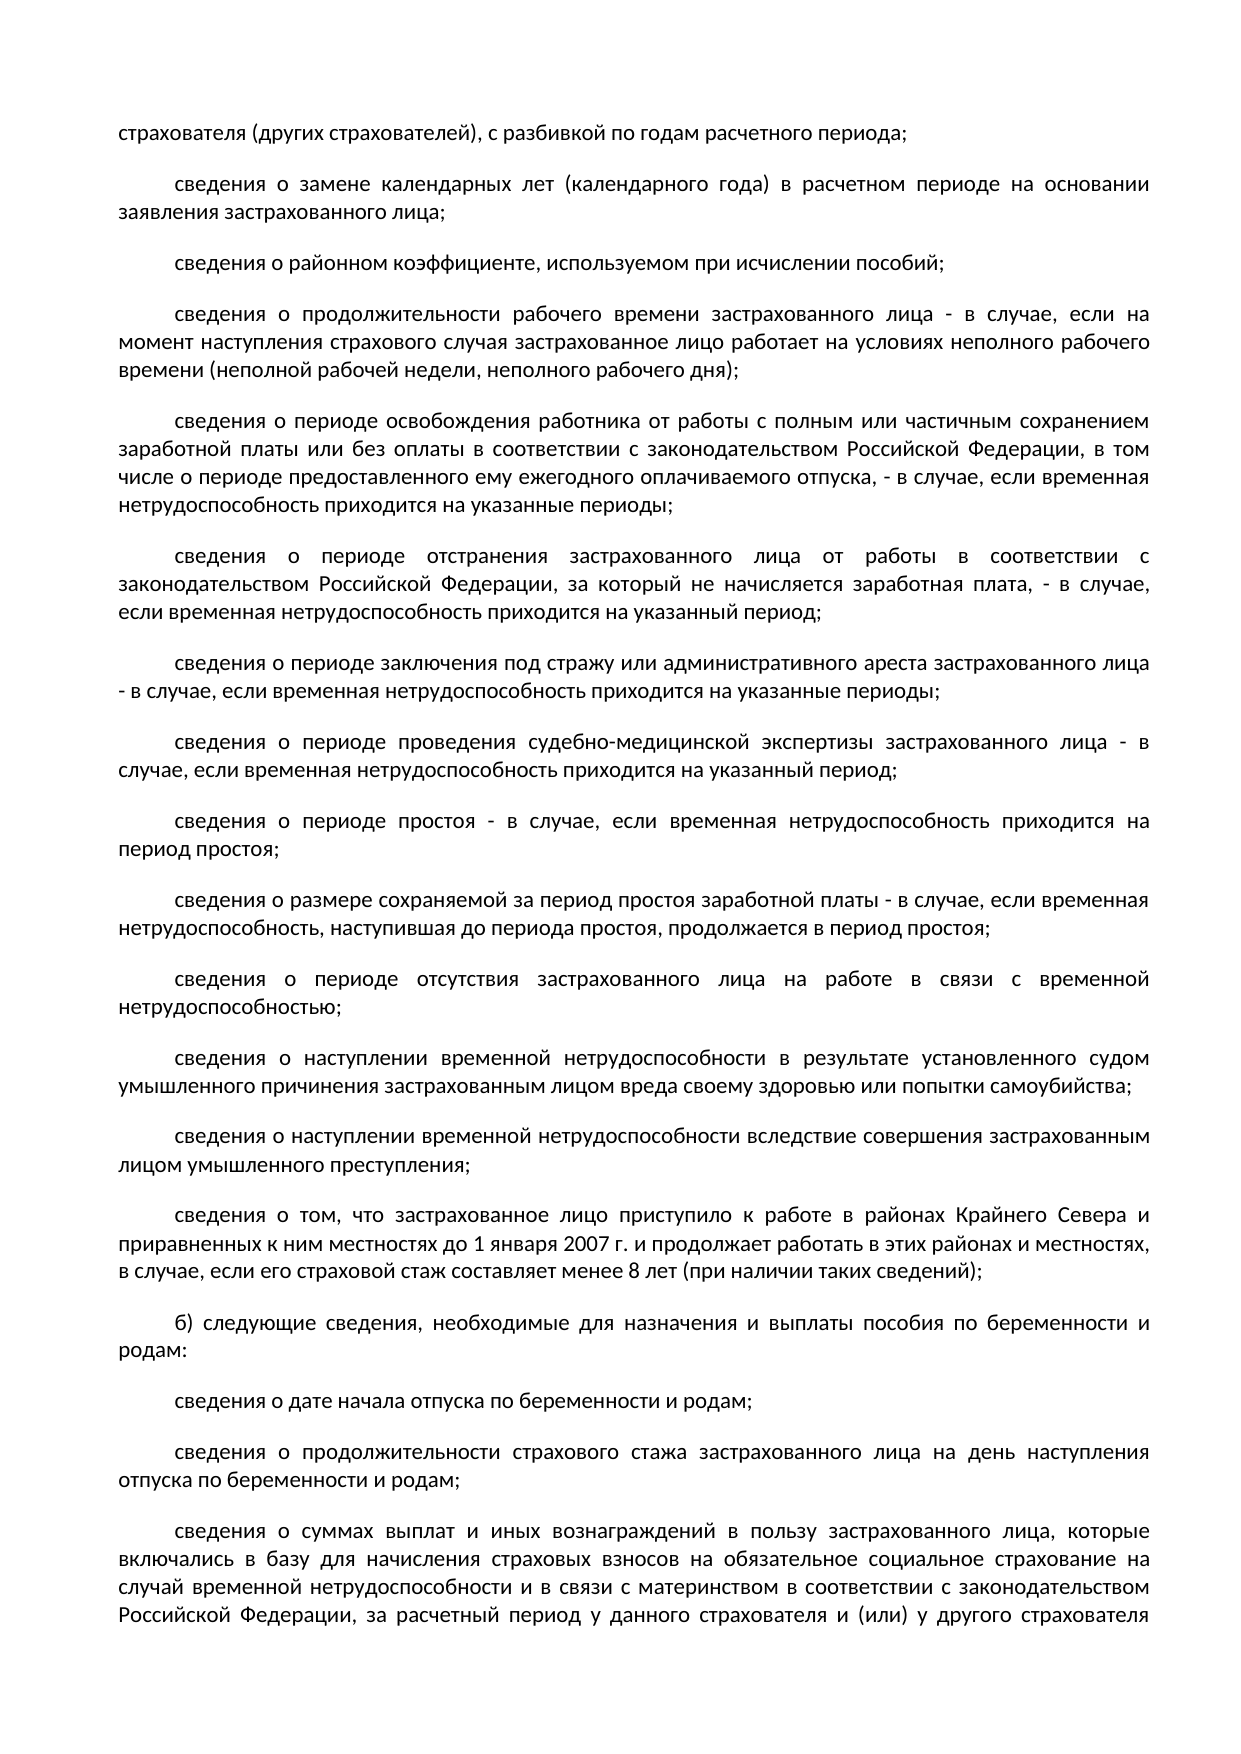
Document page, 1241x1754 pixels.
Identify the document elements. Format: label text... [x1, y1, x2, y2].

text сведения о дате начала отпуска по беременности и родам; [118, 1387, 1152, 1414]
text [118, 1516, 1152, 1628]
text сведения о районном коэффициенте, используемом при исчислении пособий; [118, 248, 1152, 276]
text сведения о периоде освобождения работника от работы с полным или частичным сохранением заработной платы или без оплаты в соответствии с законодательством Российской Федерации, в том числе о периоде предоставленного ему ежегодного оплачиваемого отпуска, - в случае, если временная нетрудоспособность приходится на указанные периоды; [118, 406, 1152, 518]
text сведения о периоде простоя - в случае, если временная нетрудоспособность приходится на период простоя; [118, 806, 1152, 862]
text сведения о периоде отсутствия застрахованного лица на работе в связи с временной нетрудоспособностью; [118, 964, 1152, 1020]
text сведения о периоде отстранения застрахованного лица от работы в соответствии с законодательством Российской Федерации, за который не начисляется заработная плата, - в случае, если временная нетрудоспособность приходится на указанный период; [118, 541, 1152, 625]
text сведения о замене календарных лет (календарного года) в расчетном периоде на основании заявления застрахованного лица; [118, 169, 1152, 225]
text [118, 118, 1152, 146]
text сведения о размере сохраняемой за период простоя заработной платы - в случае, если временная нетрудоспособность, наступившая до периода простоя, продолжается в период простоя; [118, 885, 1152, 941]
text сведения о продолжительности страхового стажа застрахованного лица на день наступления отпуска по беременности и родам; [118, 1437, 1152, 1493]
text б) следующие сведения, необходимые для назначения и выплаты пособия по беременности и родам: [118, 1308, 1152, 1364]
text сведения о наступлении временной нетрудоспособности вследствие совершения застрахованным лицом умышленного преступления; [118, 1122, 1152, 1178]
text сведения о продолжительности рабочего времени застрахованного лица - в случае, если на момент наступления страхового случая застрахованное лицо работает на условиях неполного рабочего времени (неполной рабочей недели, неполного рабочего дня); [118, 299, 1152, 383]
text сведения о том, что застрахованное лицо приступило к работе в районах Крайнего Севера и приравненных к ним местностях до 1 января 2007 г. и продолжает работать в этих районах и местностях, в случае, если его страховой стаж составляет менее 8 лет (при наличии таких сведений); [118, 1201, 1152, 1285]
text сведения о периоде проведения судебно-медицинской экспертизы застрахованного лица - в случае, если временная нетрудоспособность приходится на указанный период; [118, 727, 1152, 783]
text сведения о наступлении временной нетрудоспособности в результате установленного судом умышленного причинения застрахованным лицом вреда своему здоровью или попытки самоубийства; [118, 1043, 1152, 1099]
text сведения о периоде заключения под стражу или административного ареста застрахованного лица - в случае, если временная нетрудоспособность приходится на указанные периоды; [118, 648, 1152, 704]
